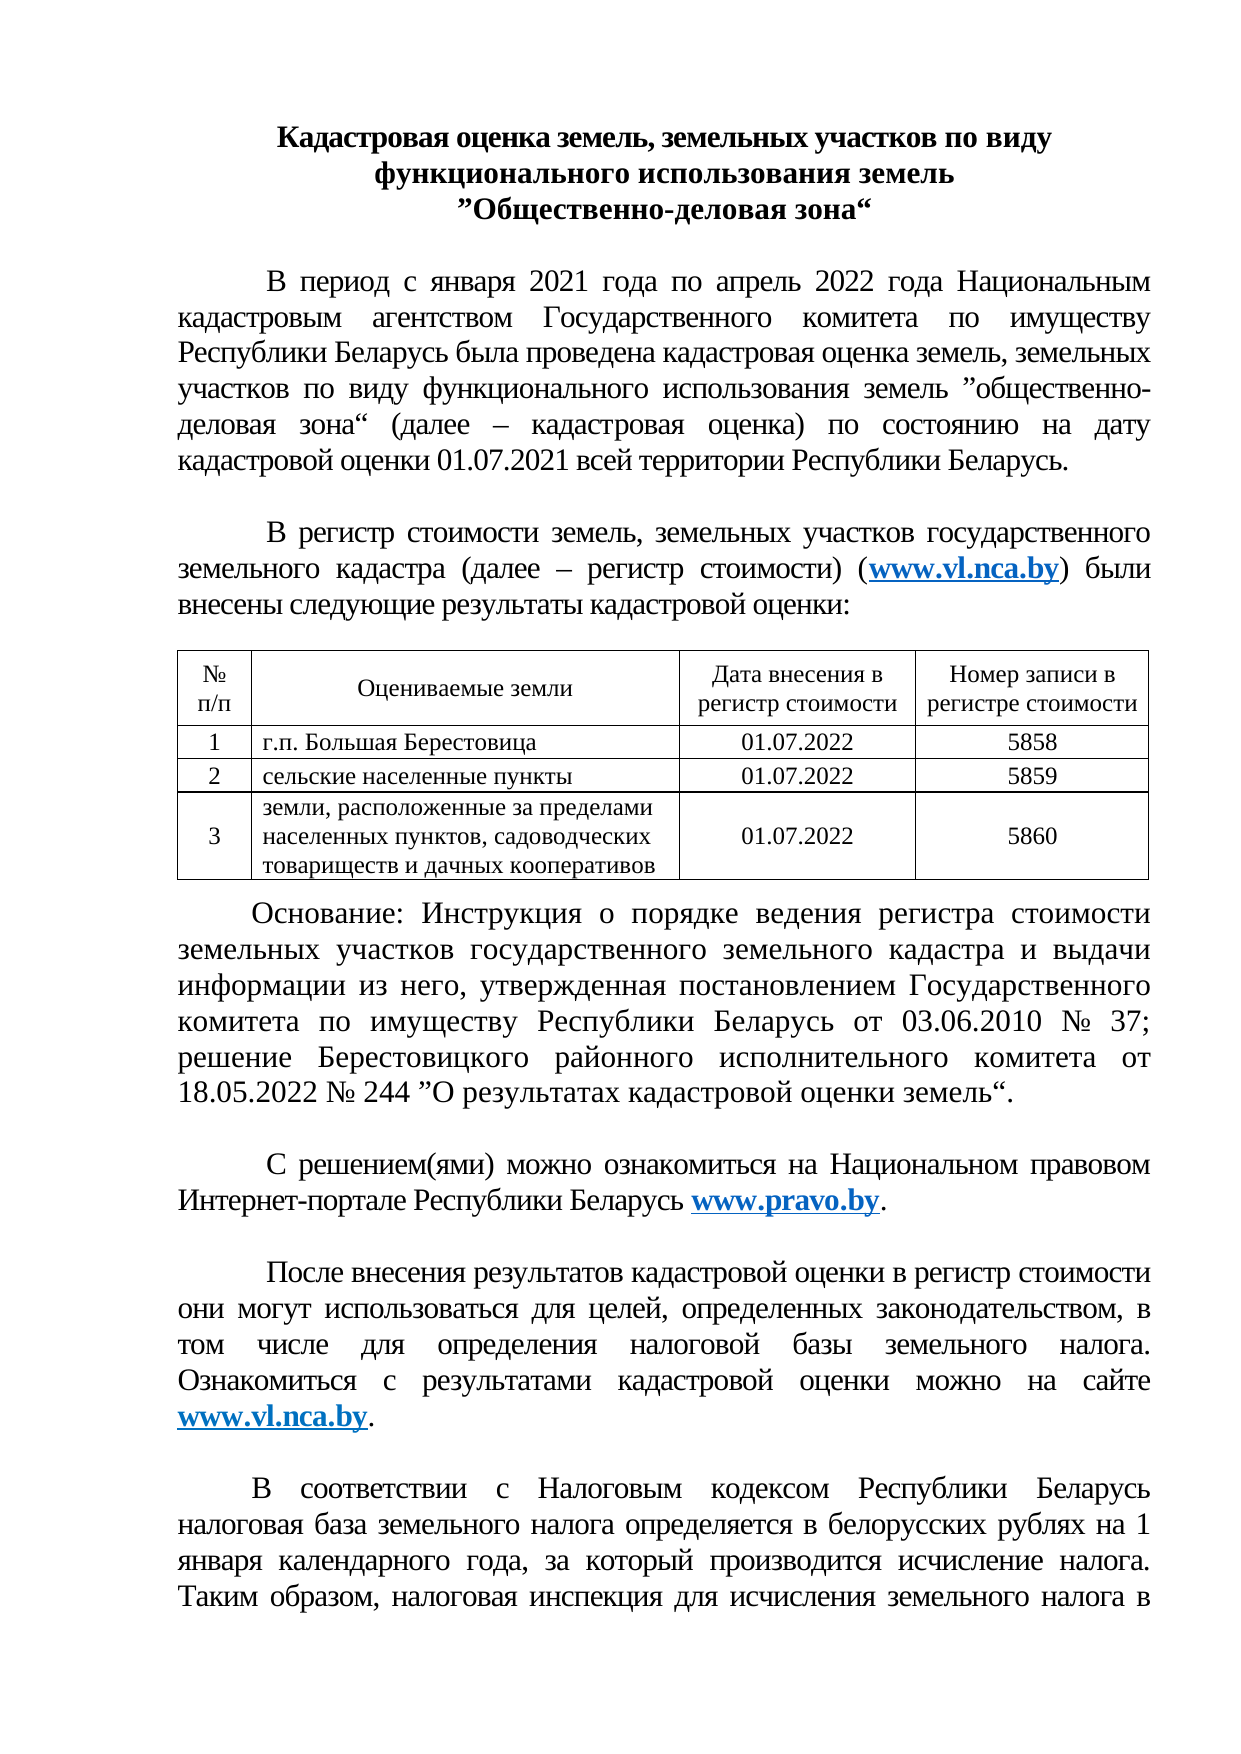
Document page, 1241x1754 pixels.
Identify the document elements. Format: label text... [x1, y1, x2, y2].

table_cell 5858 [916, 726, 1148, 758]
table_cell г.п. Большая Берестовица [252, 726, 679, 758]
table_header Дата внесения в регистр стоимости [680, 651, 915, 724]
table_cell 3 [178, 793, 251, 879]
table_cell 5860 [916, 793, 1148, 879]
text После внесения результатов кадастровой оценки в регистр стоимости они могут использоваться для целей, определенных законодательством, в том числе для определения налоговой базы земельного налога. Ознакомиться с результатами кадастровой оценки можно на сайте www.vl.nca.by. [177, 1253, 1152, 1433]
table_cell земли, расположенные за пределами населенных пунктов, садоводческих товариществ и дачных кооперативов [252, 793, 679, 879]
text Кадастровая оценка земель, земельных участков по виду функционального использования земель [177, 118, 1152, 190]
table_cell 01.07.2022 [680, 726, 915, 758]
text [177, 1469, 1152, 1613]
table_header Номер записи в регистре стоимости [916, 651, 1148, 724]
table_header № п/п [178, 651, 251, 724]
table_cell 01.07.2022 [680, 793, 915, 879]
text Основание: Инструкция о порядке ведения регистра стоимости земельных участков государственного земельного кадастра и выдачи информации из него, утвержденная постановлением Государственного комитета по имуществу Республики Беларусь от 03.06.2010 № 37; решение Берестовицкого районного исполнительного комитета от 18.05.2022 № 244 ”О результатах кадастровой оценки земель“. [177, 894, 1152, 1110]
text В период с января 2021 года по апрель 2022 года Национальным кадастровым агентством Государственного комитета по имуществу Республики Беларусь была проведена кадастровая оценка земель, земельных участков по виду функционального использования земель ”общественно-деловая зона“ (далее – кадастровая оценка) по состоянию на дату кадастровой оценки 01.07.2021 всей территории Республики Беларусь. [177, 262, 1152, 477]
table_header Оцениваемые земли [252, 651, 679, 724]
table_cell 2 [178, 759, 251, 791]
text В регистр стоимости земель, земельных участков государственного земельного кадастра (далее – регистр стоимости) (www.vl.nca.by) были внесены следующие результаты кадастровой оценки: [177, 513, 1152, 621]
text ”Общественно-деловая зона“ [177, 190, 1152, 226]
text С решением(ями) можно ознакомиться на Национальном правовом Интернет-портале Республики Беларусь www.pravo.by. [177, 1146, 1152, 1217]
table_cell сельские населенные пункты [252, 759, 679, 791]
table_cell 5859 [916, 759, 1148, 791]
table_cell 01.07.2022 [680, 759, 915, 791]
table_cell 1 [178, 726, 251, 758]
